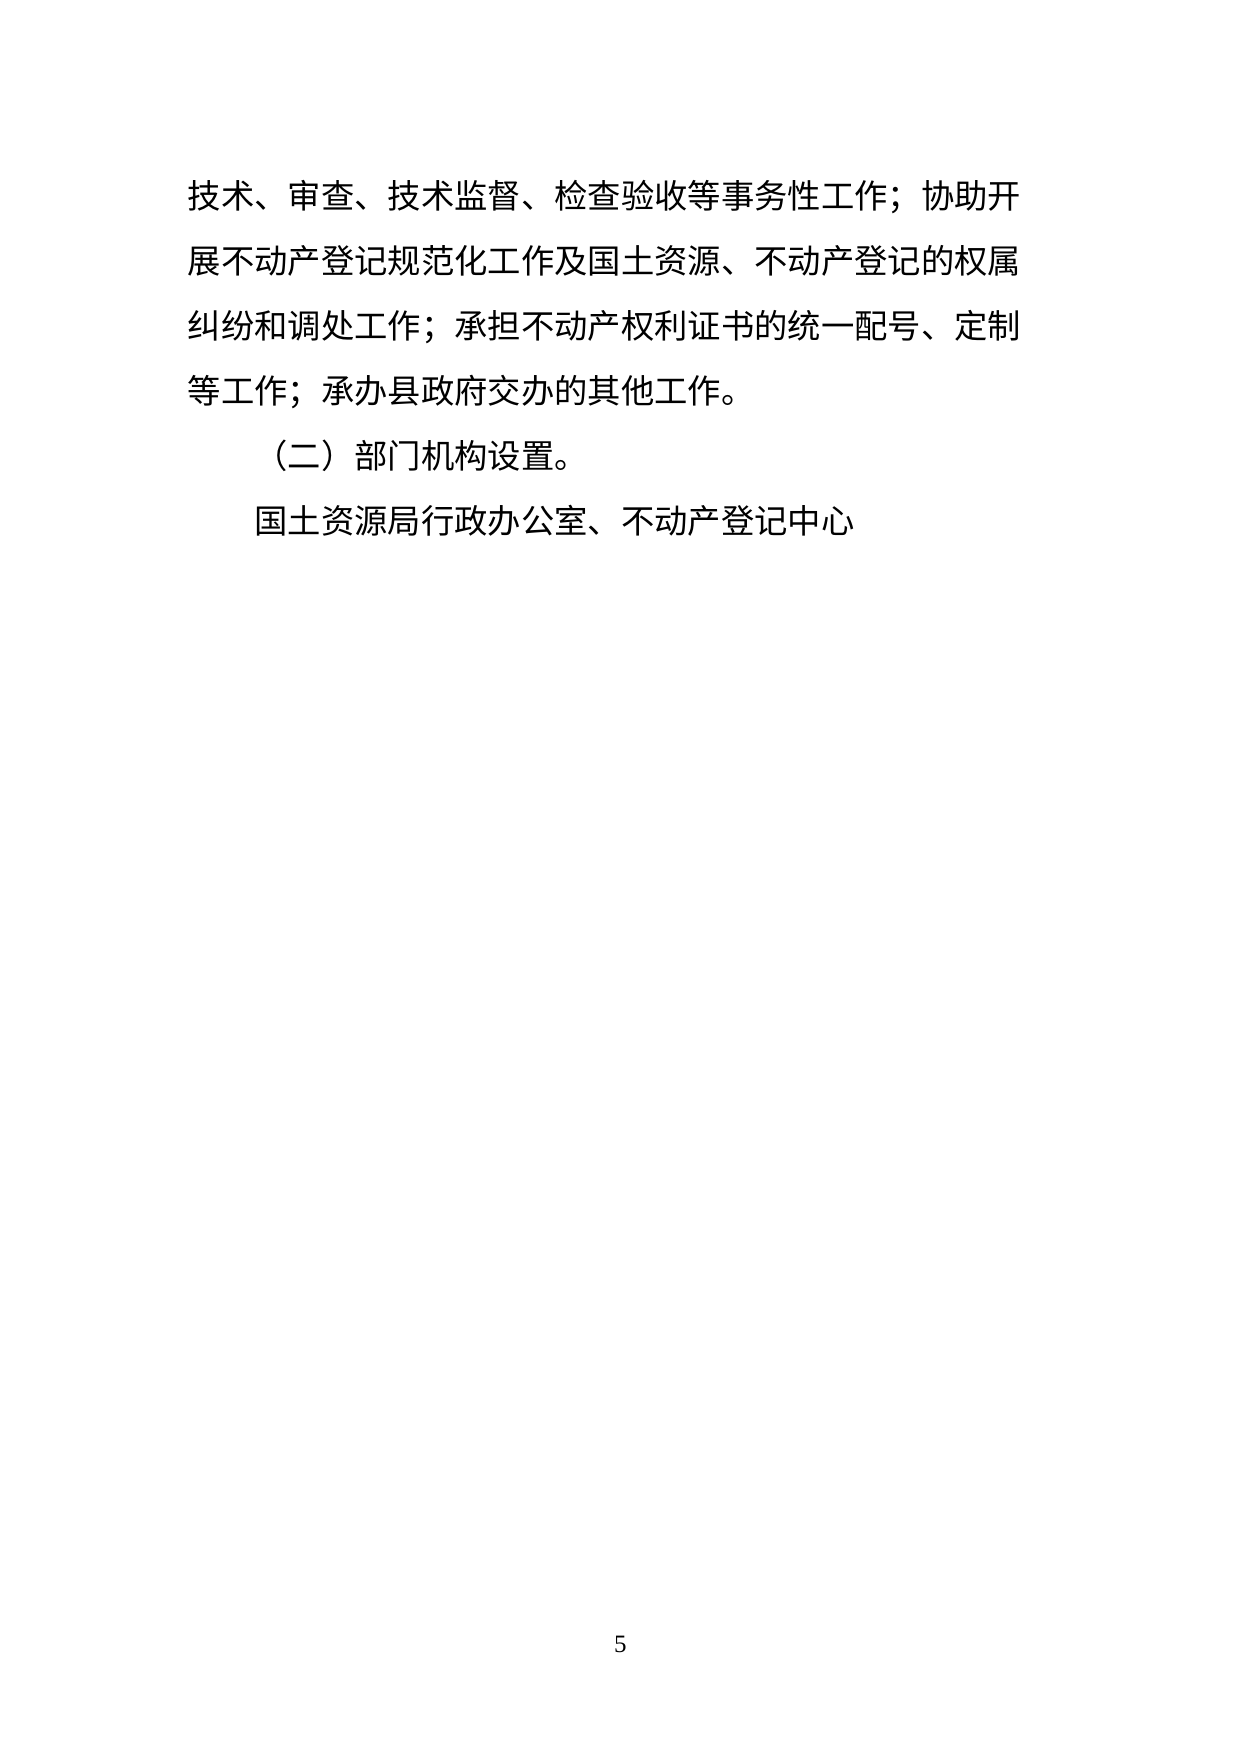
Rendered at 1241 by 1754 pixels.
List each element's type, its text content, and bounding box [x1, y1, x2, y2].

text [187, 162, 1053, 422]
text 国土资源局行政办公室、不动产登记中心 [187, 487, 1053, 552]
text （二）部门机构设置。 [187, 422, 1053, 487]
